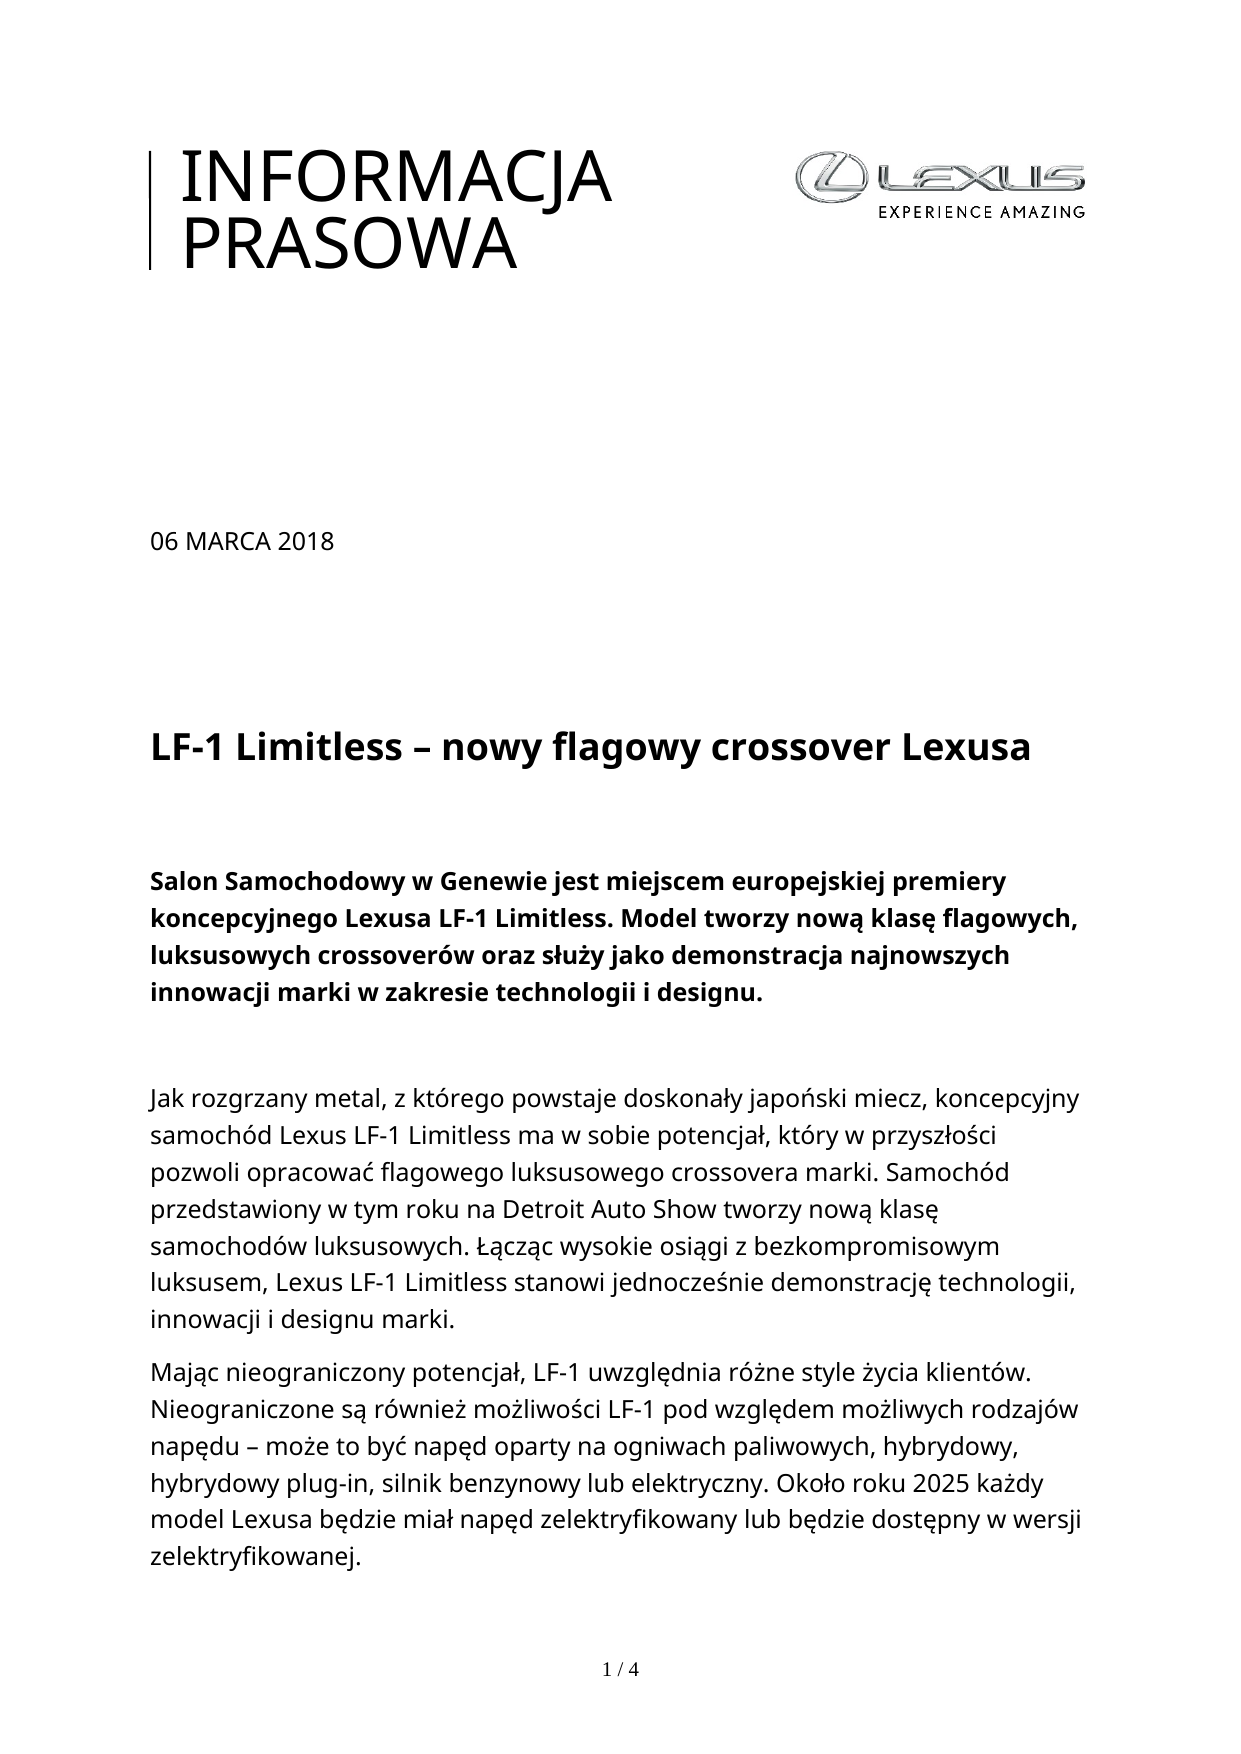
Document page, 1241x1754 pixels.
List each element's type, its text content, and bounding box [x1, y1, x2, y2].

text 06 MARCA 2018 [150, 523, 1086, 557]
text LF-1 Limitless – nowy flagowy crossover Lexusa [150, 720, 1090, 771]
text Mając nieograniczony potencjał, LF-1 uwzględnia różne style życia klientów. Nieograniczone są również możliwości LF-1 pod względem możliwych rodzajów napędu – może to być napęd oparty na ogniwach paliwowych, hybrydowy, hybrydowy plug-in, silnik benzynowy lub elektryczny. Około roku 2025 każdy model Lexusa będzie miał napęd zelektryfikowany lub będzie dostępny w wersji zelektryfikowanej. [150, 1355, 1090, 1573]
text Salon Samochodowy w Genewie jest miejscem europejskiej premiery koncepcyjnego Lexusa LF-1 Limitless. Model tworzy nową klasę flagowych, luksusowych crossoverów oraz służy jako demonstracja najnowszych innowacji marki w zakresie technologii i designu. [150, 864, 1090, 1008]
text Jak rozgrzany metal, z którego powstaje doskonały japoński miecz, koncepcyjny samochód Lexus LF-1 Limitless ma w sobie potencjał, który w przyszłości pozwoli opracować flagowego luksusowego crossovera marki. Samochód przedstawiony w tym roku na Detroit Auto Show tworzy nową klasę samochodów luksusowych. Łącząc wysokie osiągi z bezkompromisowym luksusem, Lexus LF-1 Limitless stanowi jednocześnie demonstrację technologii, innowacji i designu marki. [150, 1081, 1090, 1336]
picture [770, 141, 1110, 243]
